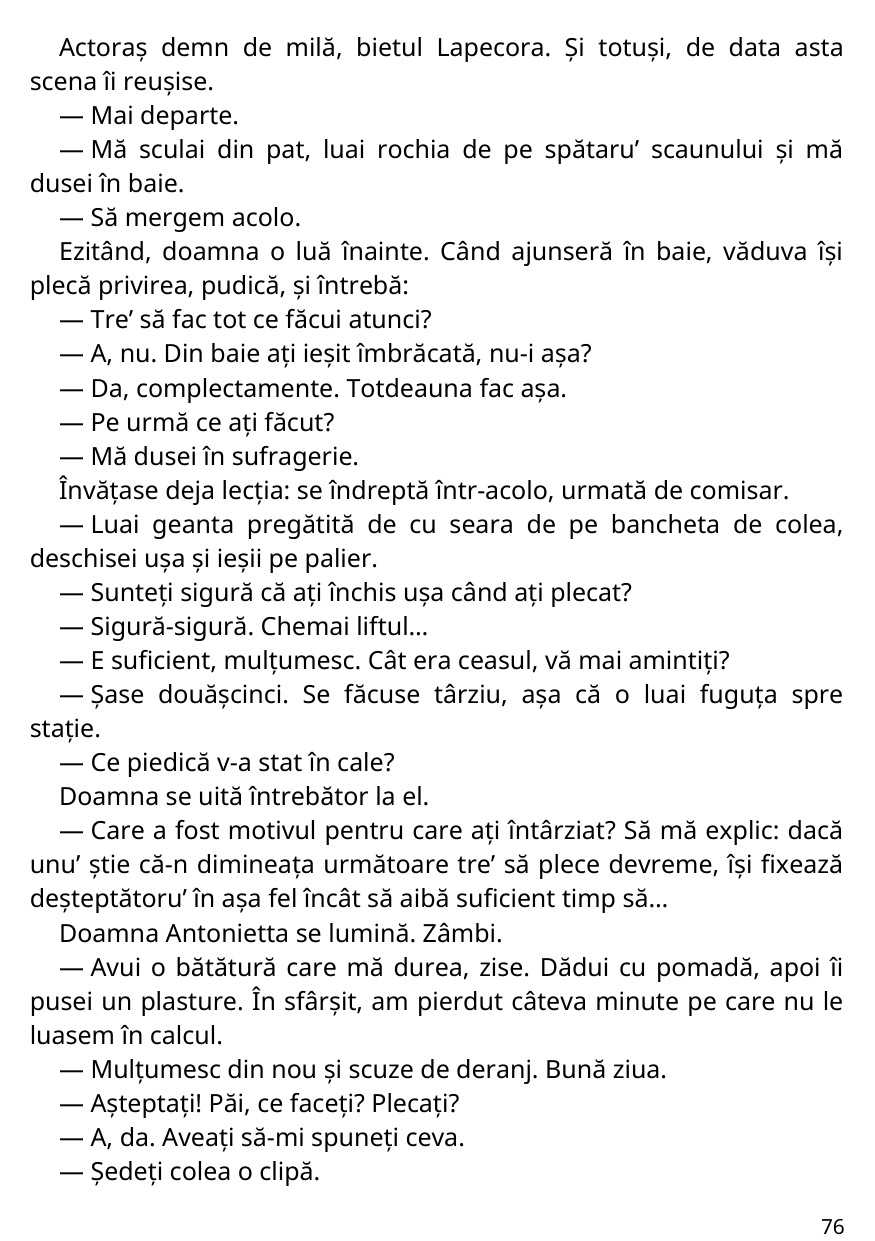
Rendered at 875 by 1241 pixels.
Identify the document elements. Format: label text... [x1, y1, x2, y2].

text — Da, complectamente. Totdeauna fac aşa. [29, 370, 844, 404]
text — Pe urmă ce aţi făcut? [29, 404, 844, 438]
text — Sigură-sigură. Chemai liftul… [29, 609, 844, 643]
text — A, nu. Din baie aţi ieşit îmbrăcată, nu-i aşa? [29, 336, 844, 370]
text Doamna se uită întrebător la el. [29, 779, 844, 813]
text — Avui o bătătură care mă durea, zise. Dădui cu pomadă, apoi îi pusei un plasture. În sfârşit, am pierdut câteva minute pe care nu le luasem în calcul. [29, 949, 844, 1051]
text — Aşteptaţi! Păi, ce faceţi? Plecaţi? [29, 1086, 844, 1119]
text — E suficient, mulţumesc. Cât era ceasul, vă mai amintiţi? [29, 643, 844, 677]
text Ezitând, doamna o luă înainte. Când ajunseră în baie, văduva îşi plecă privirea, pudică, şi întrebă: [29, 234, 844, 302]
text — Mai departe. [29, 98, 844, 132]
text Doamna Antonietta se lumină. Zâmbi. [29, 915, 844, 949]
text — Tre’ să fac tot ce făcui atunci? [29, 302, 844, 336]
text — Mulţumesc din nou şi scuze de deranj. Bună ziua. [29, 1051, 844, 1086]
text — Mă sculai din pat, luai rochia de pe spătaru’ scaunului şi mă dusei în baie. [29, 132, 844, 200]
text — Şase douăşcinci. Se făcuse târziu, aşa că o luai fuguţa spre staţie. [29, 677, 844, 745]
text — Ce piedică v-a stat în cale? [29, 745, 844, 779]
text — Mă dusei în sufragerie. [29, 438, 844, 472]
text Învăţase deja lecţia: se îndreptă într-acolo, urmată de comisar. [29, 472, 844, 506]
text — Să mergem acolo. [29, 200, 844, 234]
text — Luai geanta pregătită de cu seara de pe bancheta de colea, deschisei uşa şi ieşii pe palier. [29, 506, 844, 574]
text — A, da. Aveaţi să-mi spuneţi ceva. [29, 1119, 844, 1154]
text — Care a fost motivul pentru care aţi întârziat? Să mă explic: dacă unu’ ştie că-n dimineaţa următoare tre’ să plece devreme, îşi fixează deşteptătoru’ în aşa fel încât să aibă suficient timp să… [29, 813, 844, 915]
text — Sunteţi sigură că aţi închis uşa când aţi plecat? [29, 574, 844, 609]
text — Şedeţi colea o clipă. [29, 1154, 844, 1188]
text Actoraş demn de milă, bietul Lapecora. Şi totuşi, de data asta scena îi reuşise. [29, 29, 844, 98]
